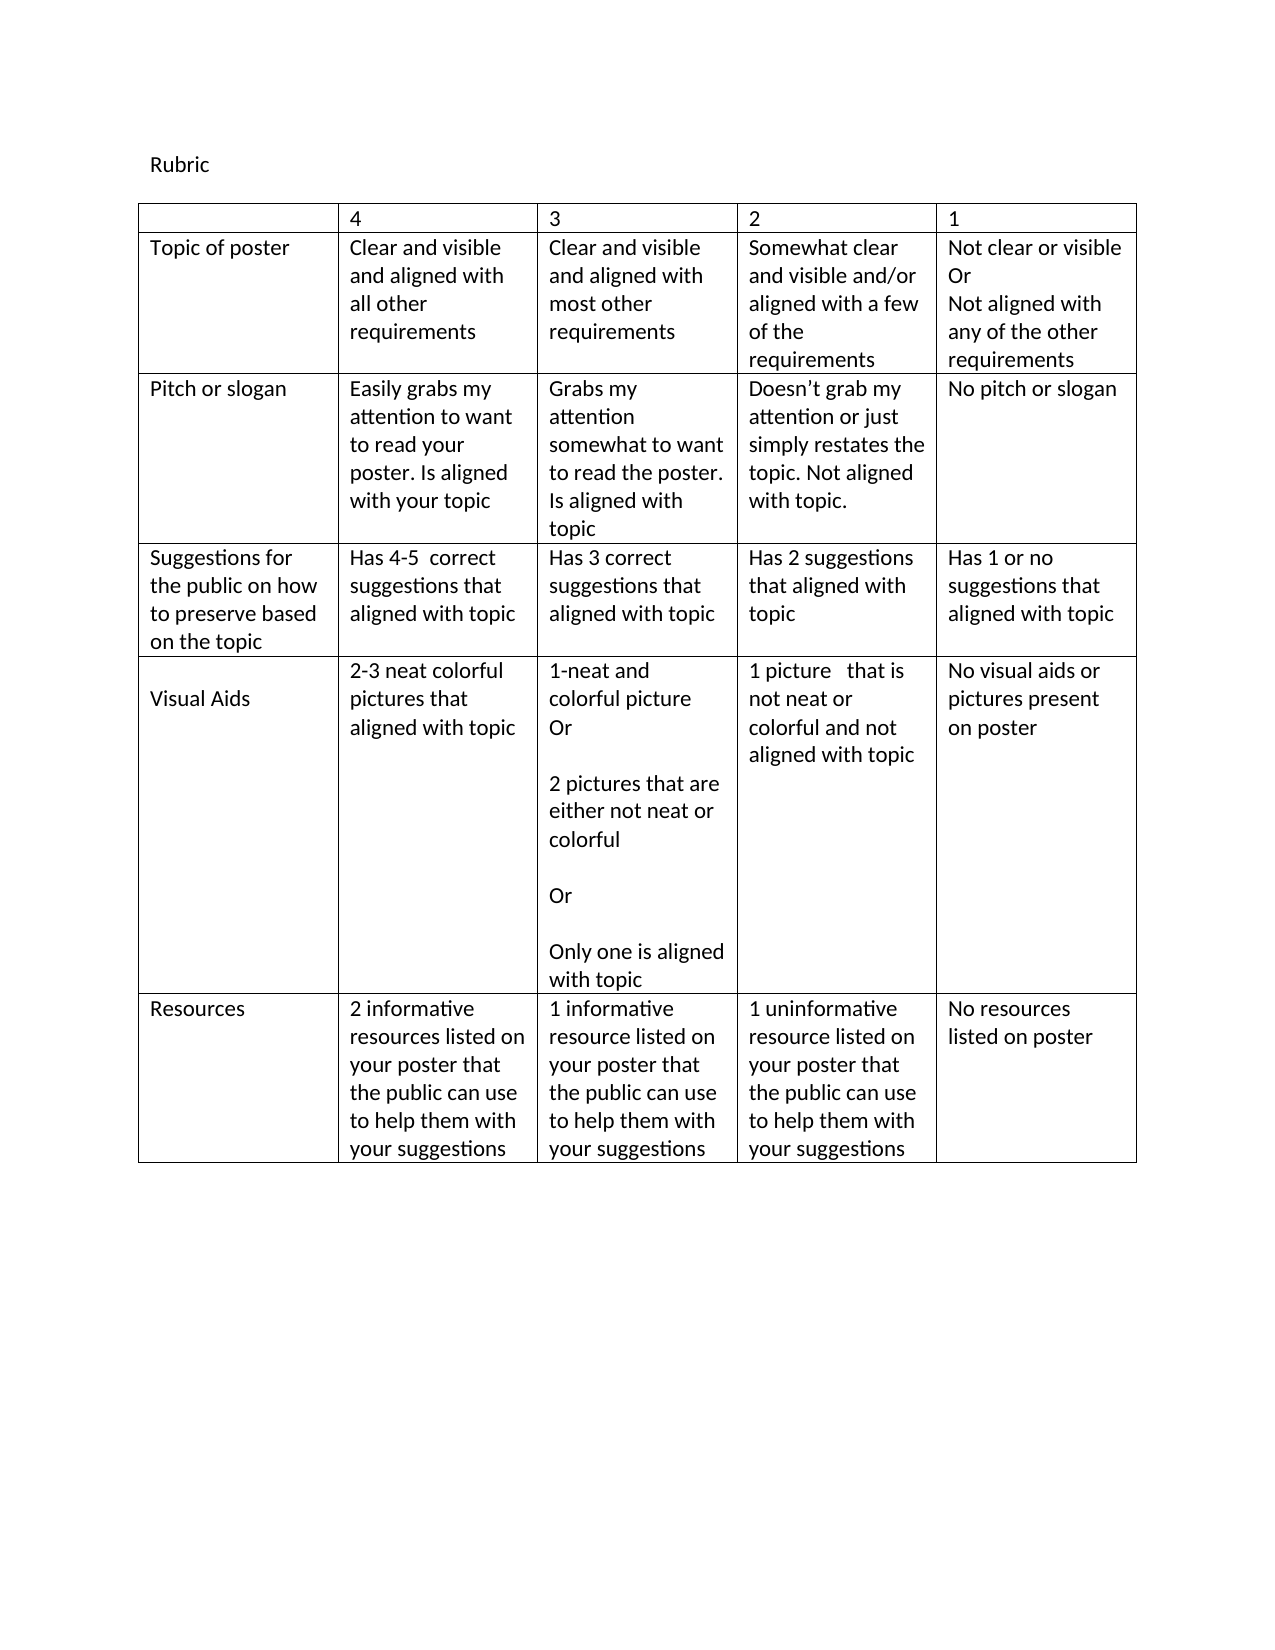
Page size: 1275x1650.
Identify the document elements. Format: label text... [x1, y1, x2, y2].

table_cell Clear and visible and aligned with all other requirements [339, 233, 537, 373]
table_cell 1 picture that is not neat or colorful and not aligned with topic [738, 657, 936, 993]
table_cell Doesn’t grab my attention or just simply restates the topic. Not aligned with topic. [738, 374, 936, 542]
table_cell Visual Aids [139, 657, 338, 993]
table_header 3 [538, 204, 737, 232]
table_header [139, 204, 338, 232]
table_cell Pitch or slogan [139, 374, 338, 542]
table_cell Has 2 suggestions that aligned with topic [738, 544, 936, 656]
table_cell 2 informative resources listed on your poster that the public can use to help them with your suggestions [339, 994, 537, 1162]
table_cell Grabs my attention somewhat to want to read the poster. Is aligned with topic [538, 374, 737, 542]
table_cell No resources listed on poster [937, 994, 1136, 1162]
table_cell 1 informative resource listed on your poster that the public can use to help them with your suggestions [538, 994, 737, 1162]
table_cell Suggestions for the public on how to preserve based on the topic [139, 544, 338, 656]
table_header 4 [339, 204, 537, 232]
text Rubric [150, 150, 1125, 178]
table_cell 1-neat and colorful picture Or 2 pictures that are either not neat or colorful Or Only one is aligned with topic [538, 657, 737, 993]
table_cell Resources [139, 994, 338, 1162]
table_cell No pitch or slogan [937, 374, 1136, 542]
table_header 2 [738, 204, 936, 232]
table_cell 2-3 neat colorful pictures that aligned with topic [339, 657, 537, 993]
table_header 1 [937, 204, 1136, 232]
table_cell Has 1 or no suggestions that aligned with topic [937, 544, 1136, 656]
table_cell Has 3 correct suggestions that aligned with topic [538, 544, 737, 656]
table_cell No visual aids or pictures present on poster [937, 657, 1136, 993]
table_cell Not clear or visible Or Not aligned with any of the other requirements [937, 233, 1136, 373]
table_cell Topic of poster [139, 233, 338, 373]
table_cell Clear and visible and aligned with most other requirements [538, 233, 737, 373]
table_cell Somewhat clear and visible and/or aligned with a few of the requirements [738, 233, 936, 373]
table_cell Easily grabs my attention to want to read your poster. Is aligned with your topic [339, 374, 537, 542]
table_cell Has 4-5 correct suggestions that aligned with topic [339, 544, 537, 656]
table_cell 1 uninformative resource listed on your poster that the public can use to help them with your suggestions [738, 994, 936, 1162]
